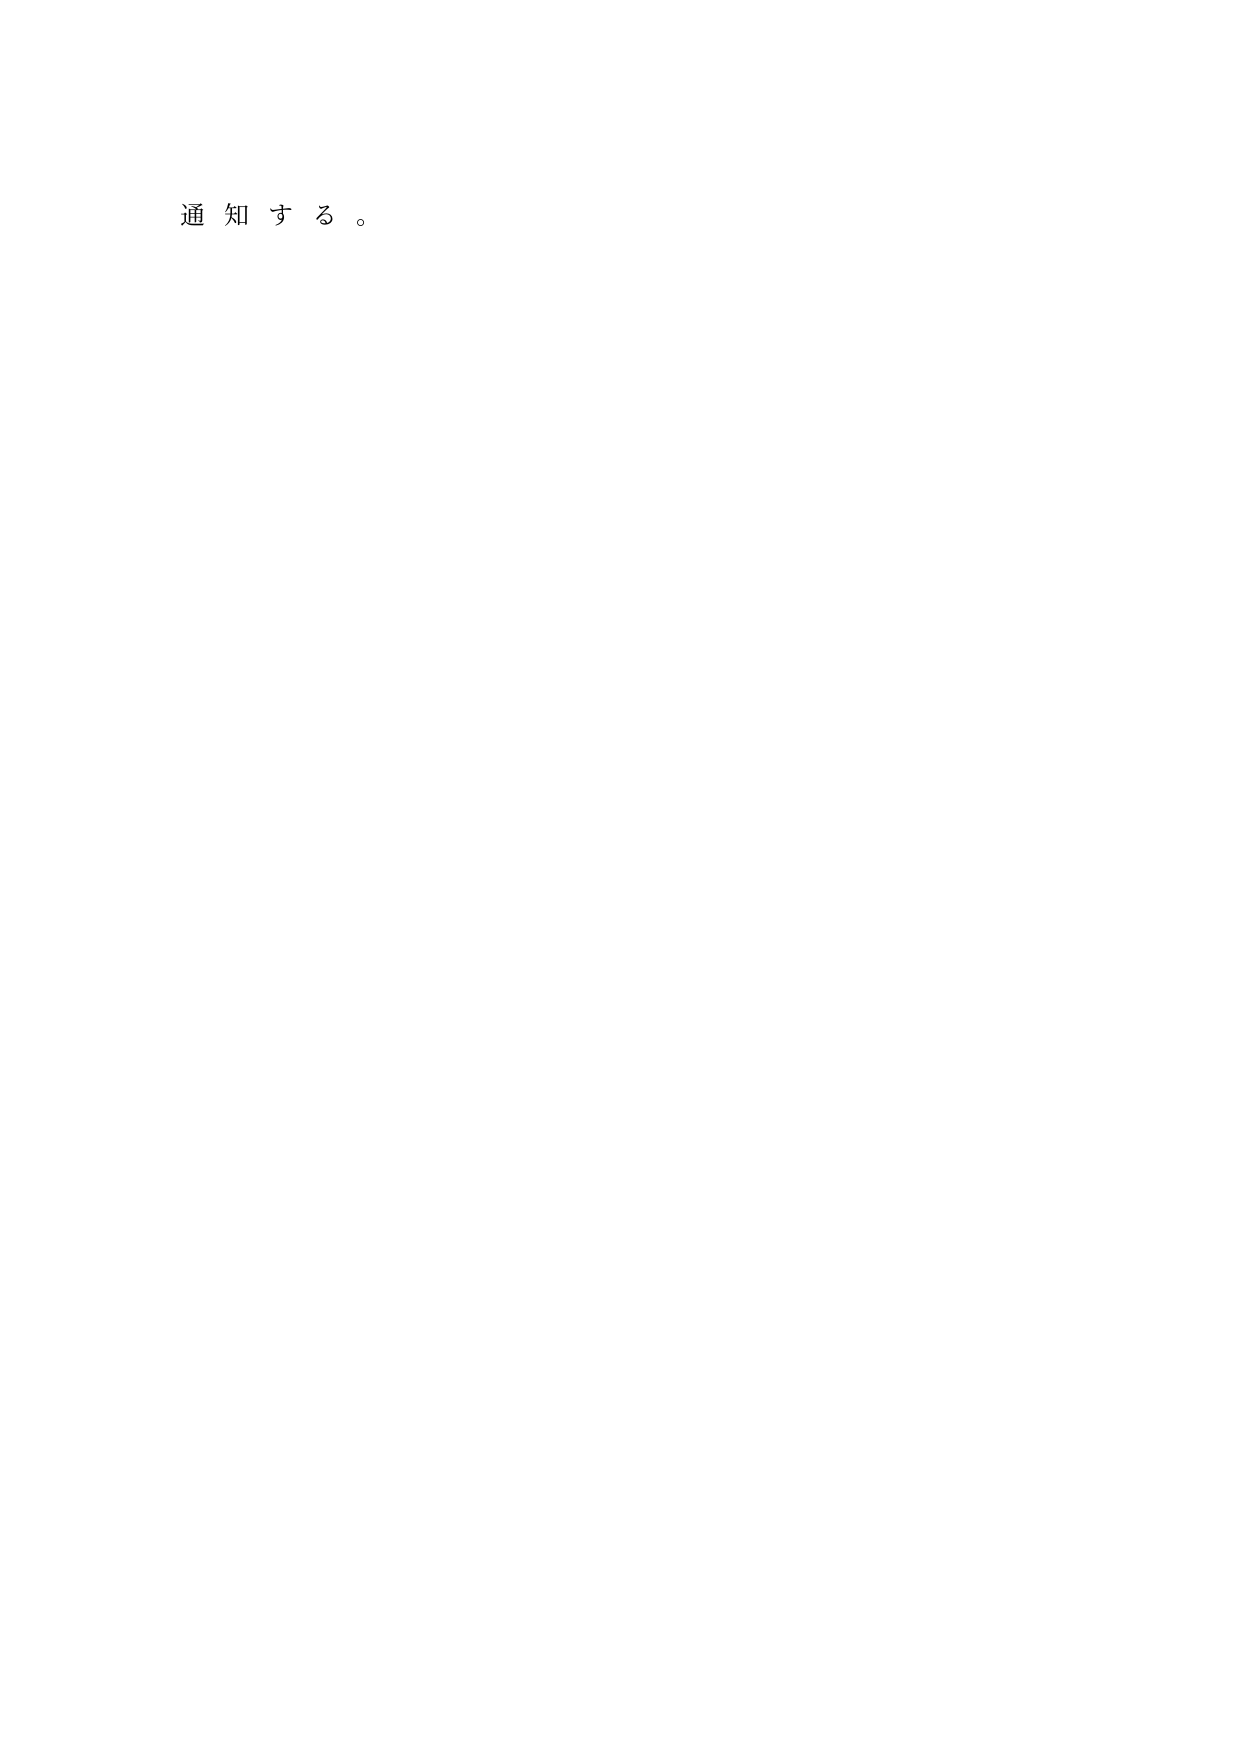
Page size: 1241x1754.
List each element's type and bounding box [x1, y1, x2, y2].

text [181, 179, 1060, 249]
